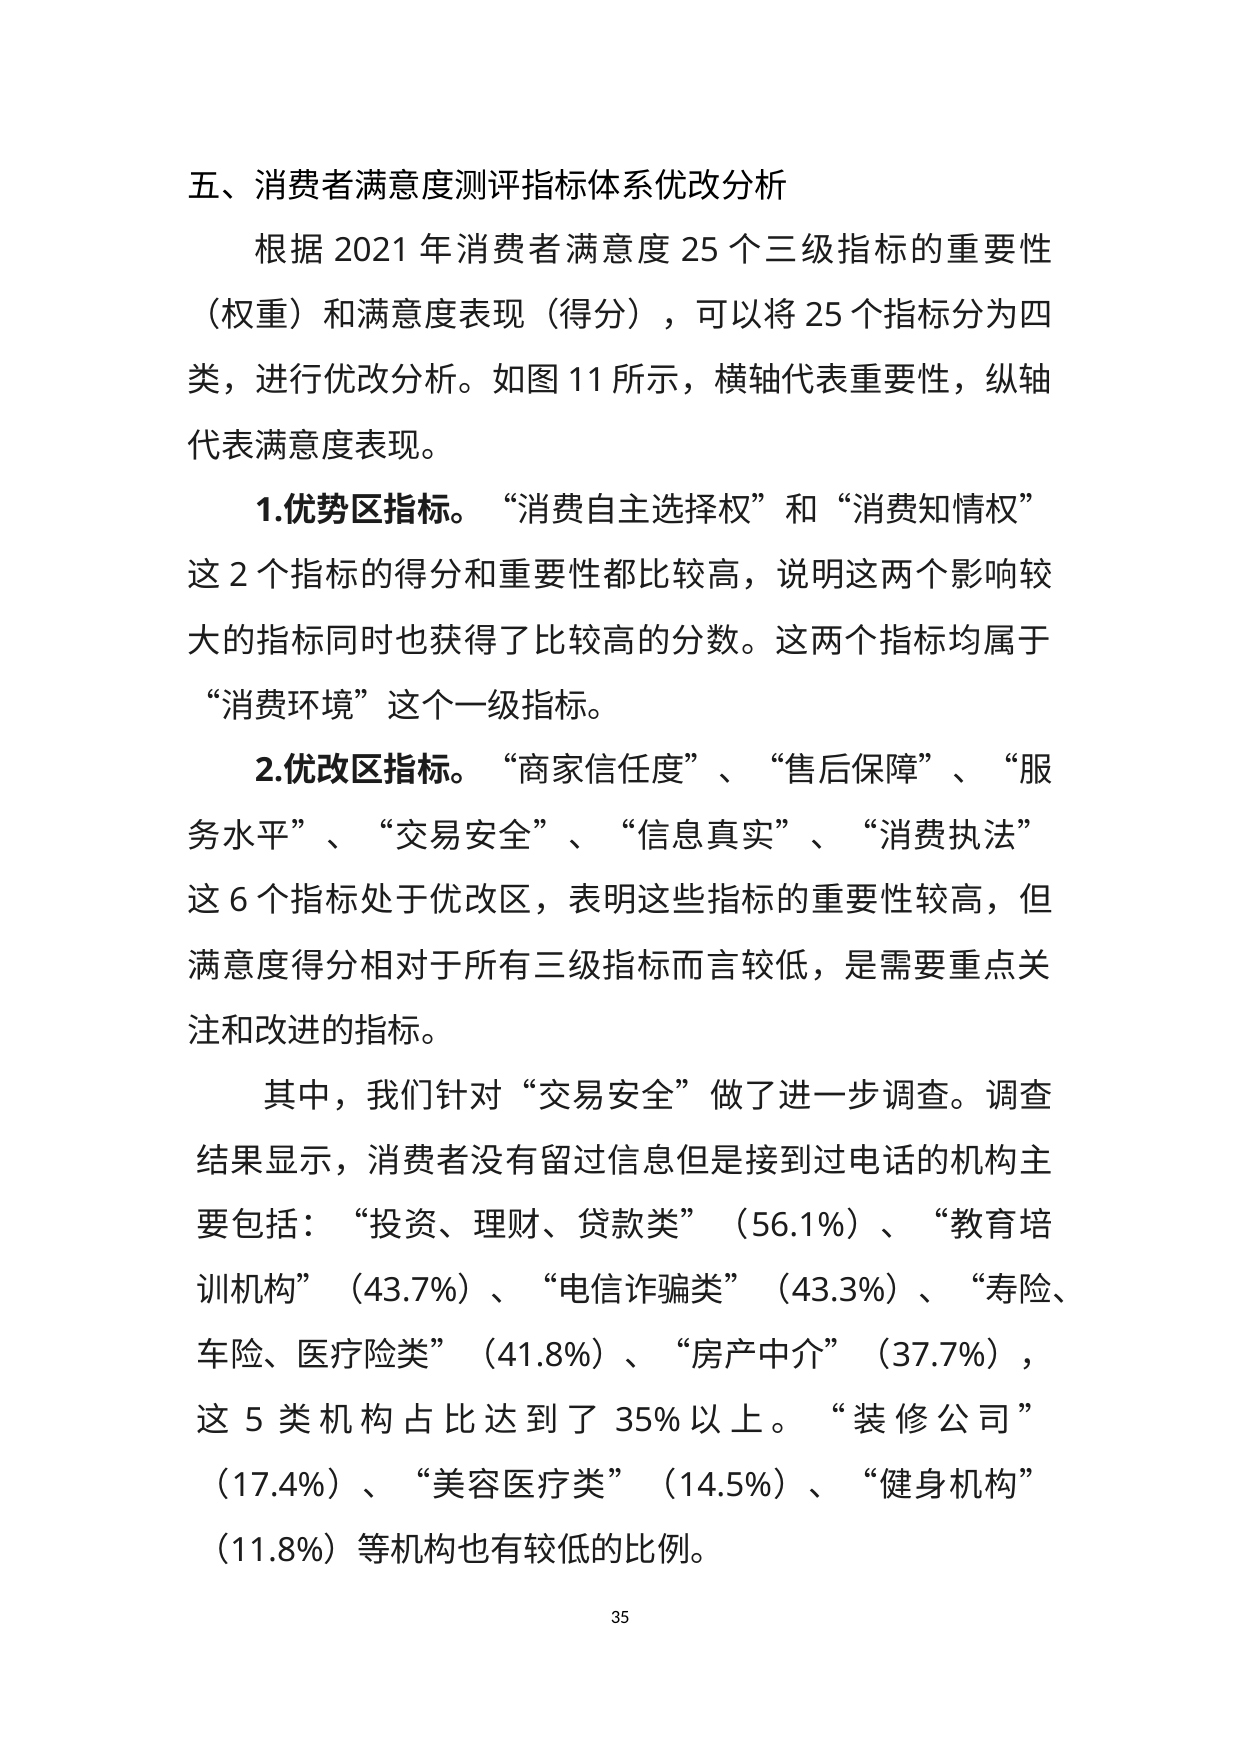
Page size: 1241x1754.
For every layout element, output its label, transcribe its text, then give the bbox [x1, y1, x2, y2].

subtitle 消费者满意度测评指标体系优改分析 [187, 150, 1053, 215]
text 根据2021年消费者满意度25个三级指标的重要性（权重）和满意度表现（得分），可以将25个指标分为四类，进行优改分析。如图11所示，横轴代表重要性，纵轴代表满意度表现。 [187, 215, 1053, 475]
text 其中，我们针对“交易安全”做了进一步调查。调查结果显示，消费者没有留过信息但是接到过电话的机构主要包括：“投资、理财、贷款类”（56.1%）、“教育培训机构”（43.7%）、“电信诈骗类”（43.3%）、“寿险、车险、医疗险类”（41.8%）、“房产中介”（37.7%），这5类机构占比达到了35%以上。“装修公司”（17.4%）、“美容医疗类”（14.5%）、“健身机构”（11.8%）等机构也有较低的比例。 [196, 1060, 1053, 1580]
list 1.优势区指标。“消费自主选择权”和“消费知情权”这2个指标的得分和重要性都比较高，说明这两个影响较大的指标同时也获得了比较高的分数。这两个指标均属于“消费环境”这个一级指标。 [187, 475, 1053, 735]
list 2.优改区指标。“商家信任度”、“售后保障”、“服务水平”、“交易安全”、“信息真实”、“消费执法”这6个指标处于优改区，表明这些指标的重要性较高，但满意度得分相对于所有三级指标而言较低，是需要重点关注和改进的指标。 [187, 735, 1053, 1060]
